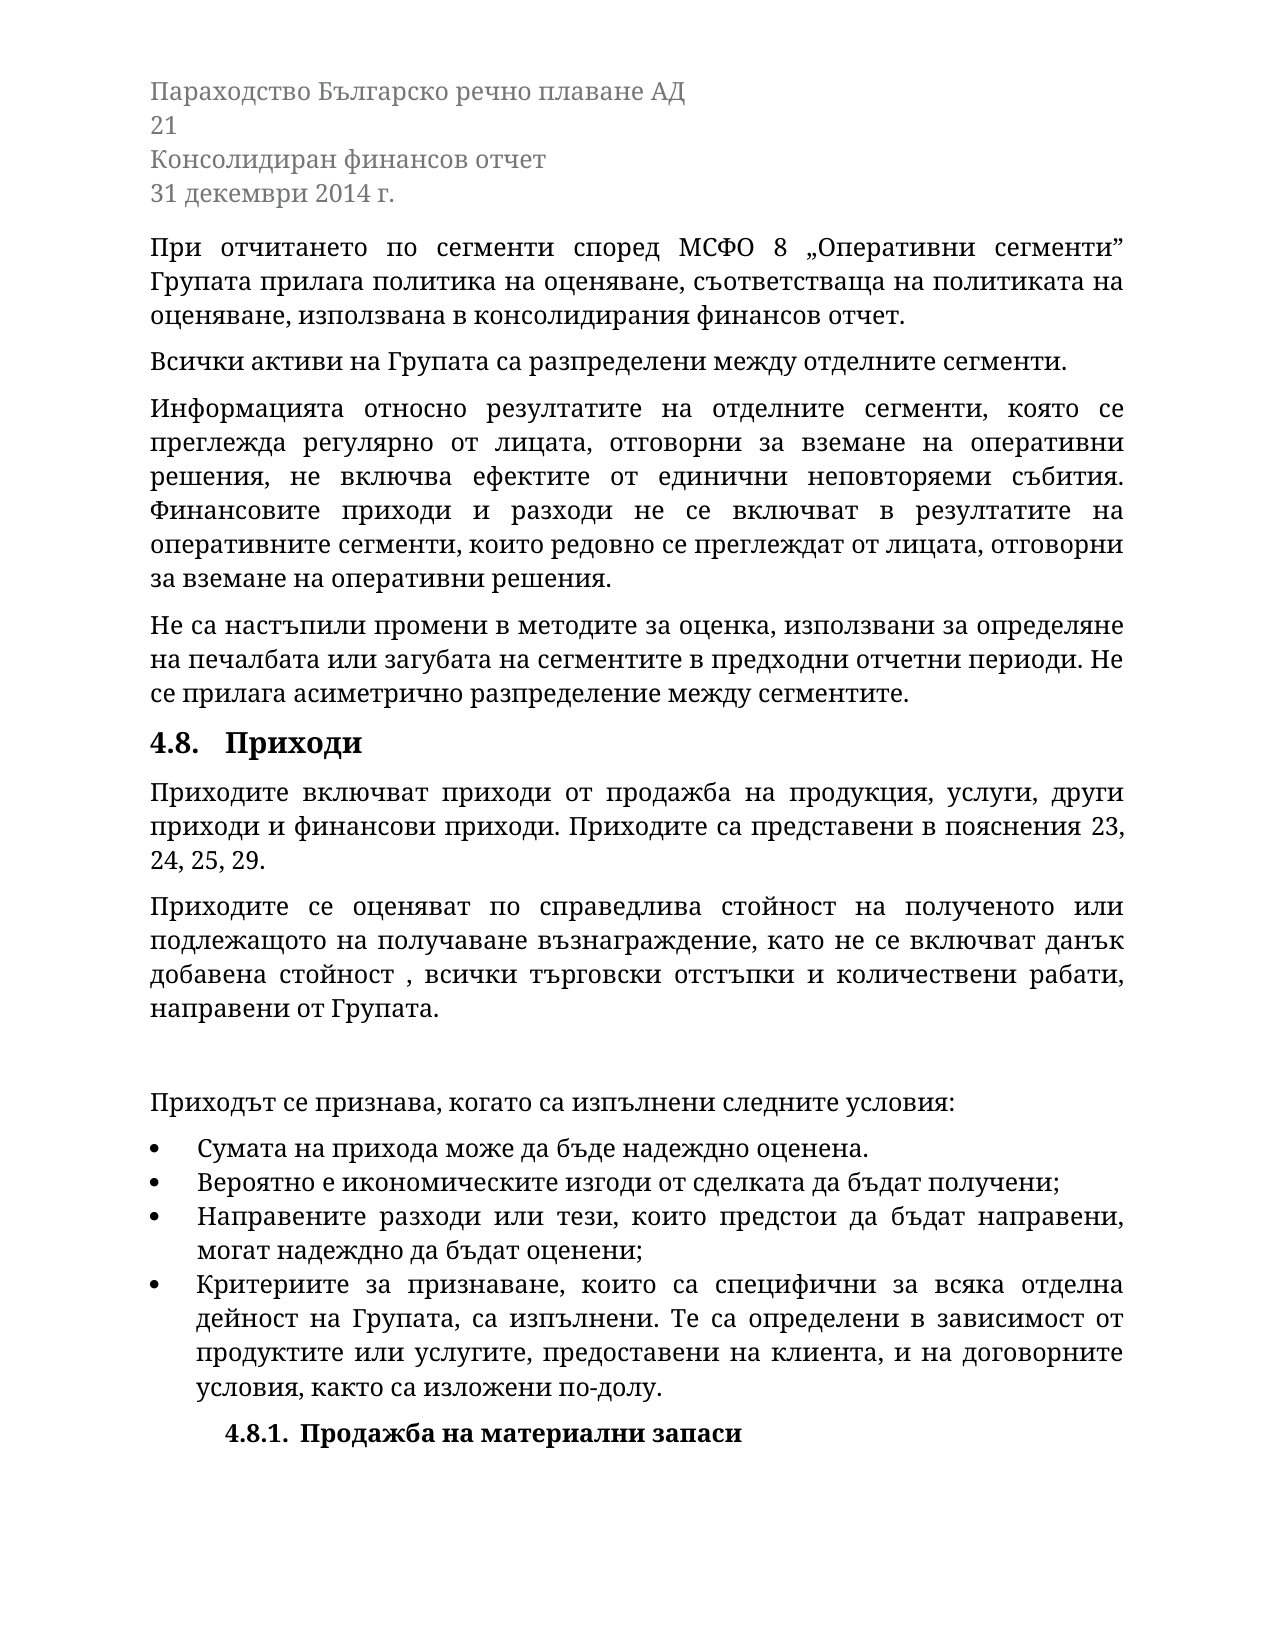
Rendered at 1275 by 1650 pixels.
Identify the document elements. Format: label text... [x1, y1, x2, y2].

text При отчитането по сегменти според МСФО 8 „Оперативни сегменти” Групата прилага политика на оценяване, съответстваща на политиката на оценяване, използвана в консолидирания финансов отчет. [150, 229, 1125, 331]
list Сумата на прихода може да бъде надеждно оценена. [150, 1131, 1125, 1165]
text Информацията относно резултатите на отделните сегменти, която cе преглежда регулярно от лицата, отговорни за вземане на оперативни решения, не включва ефектите от единични неповторяеми събития. Финансовите приходи и разходи не се включват в резултатите на оперативните сегменти, които редовно се преглеждат от лицата, отговорни за вземане на оперативни решения. [150, 390, 1125, 595]
list Критериите за признаване, които са специфични за всяка отделна дейност на Групата, са изпълнени. Те са определени в зависимост от продуктите или услугите, предоставени на клиента, и на договорните условия, както са изложени по-долу. [150, 1267, 1125, 1403]
text Не са настъпили промени в методите за оценка, използвани за определяне на печалбата или загубата на сегментите в предходни отчетни периоди. Не се прилага асиметрично разпределение между сегментите. [150, 607, 1125, 709]
text Приходът се признава, когато са изпълнени следните условия: [150, 1084, 1125, 1118]
list Вероятно е икономическите изгоди от сделката да бъдат получени; [150, 1165, 1125, 1199]
text Всички активи на Групата са разпределени между отделните сегменти. [150, 344, 1125, 378]
subtitle Приходи [150, 722, 1125, 762]
list Продажба на материални запаси [225, 1416, 1125, 1450]
text Приходите се оценяват по справедлива стойност на полученото или подлежащото на получаване възнаграждение, като не се включват данък добавена стойност , всички търговски отстъпки и количествени рабати, направени от Групата. [150, 889, 1125, 1025]
list Направените разходи или тези, които предстои да бъдат направени, могат надеждно да бъдат оценени; [150, 1199, 1125, 1267]
